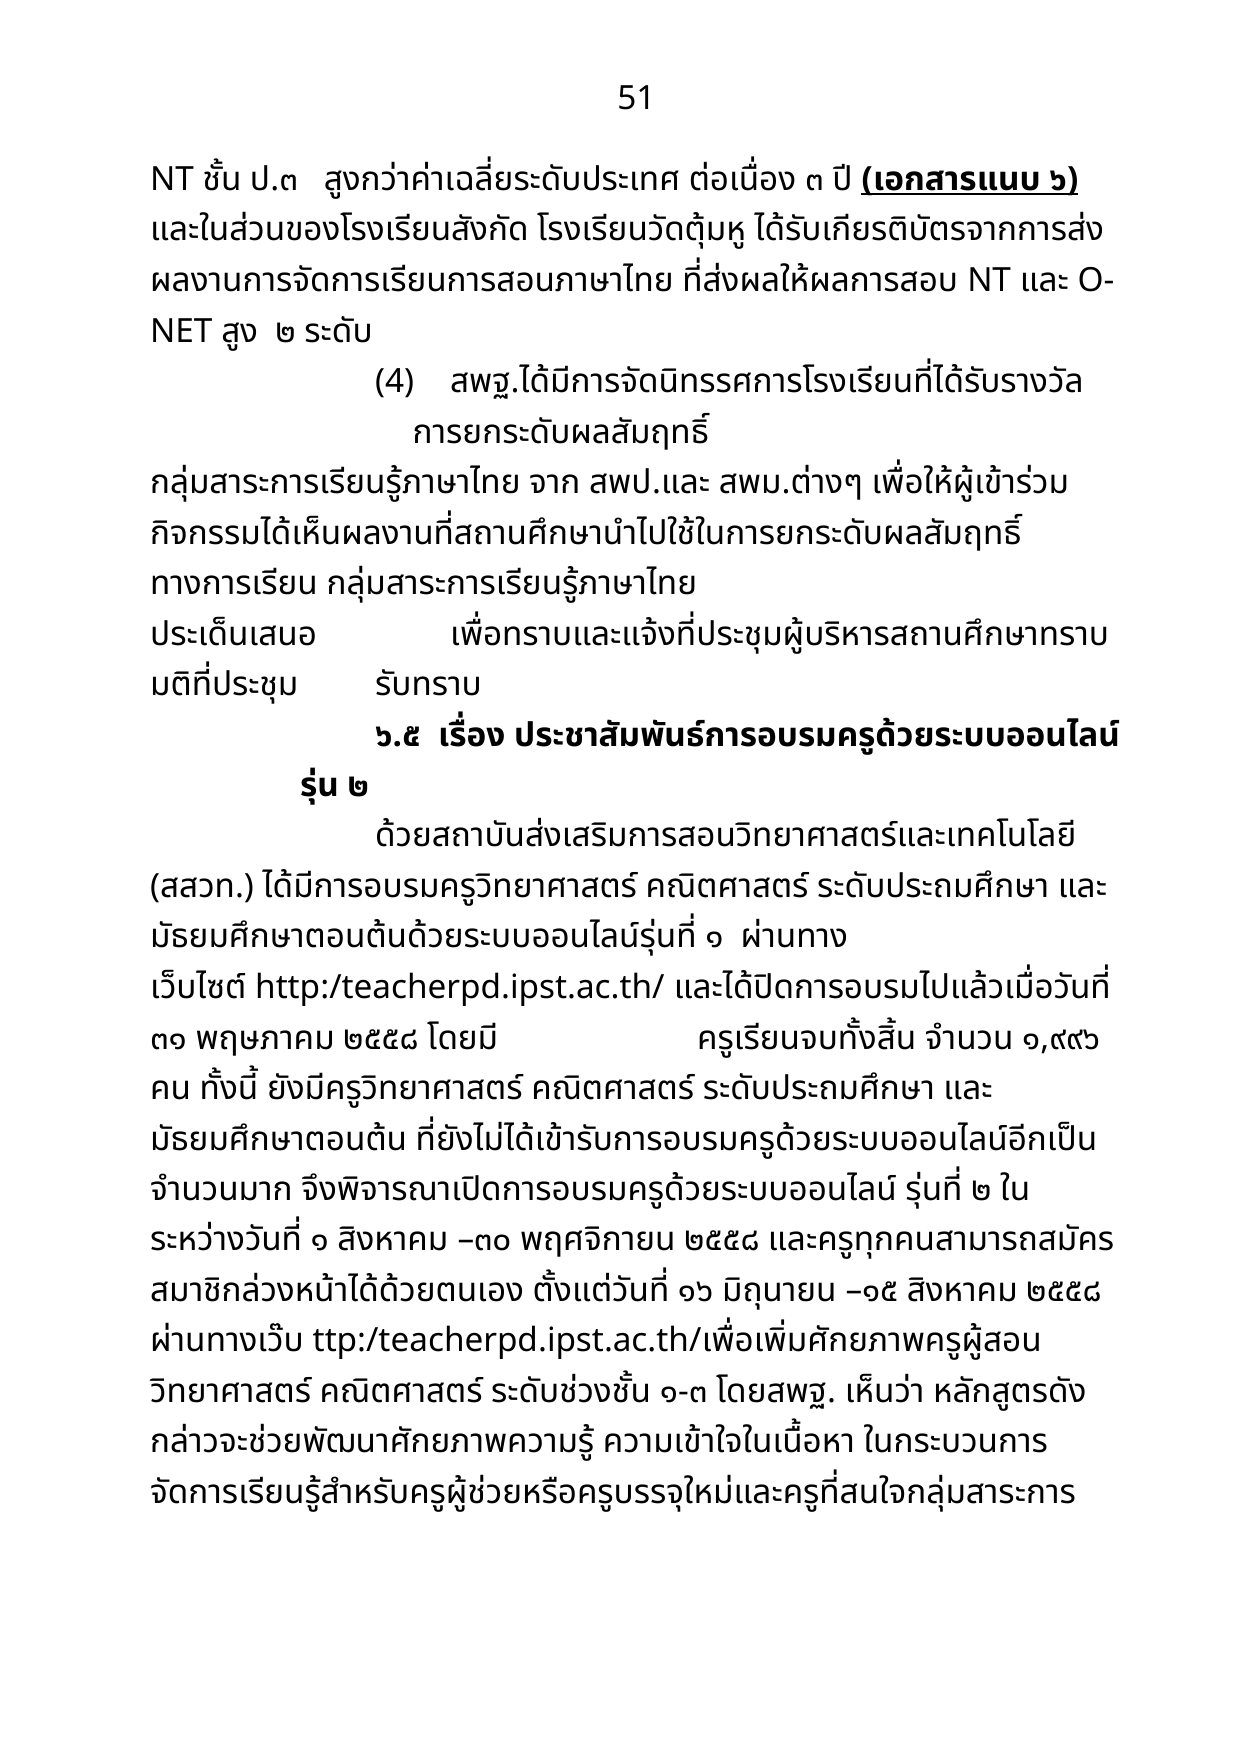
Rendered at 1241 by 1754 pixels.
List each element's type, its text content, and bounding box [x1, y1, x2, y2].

text ประเด็นเสนอ เพื่อทราบและแจ้งที่ประชุมผู้บริหารสถานศึกษาทราบ [150, 609, 1122, 660]
text มติที่ประชุม รับทราบ [150, 660, 1122, 710]
list สพฐ.ได้มีการจัดนิทรรศการโรงเรียนที่ได้รับรางวัล การยกระดับผลสัมฤทธิ์ [375, 357, 1122, 458]
text ๖.๕ เรื่อง ประชาสัมพันธ์การอบรมครูด้วยระบบออนไลน์ รุ่น ๒ [300, 710, 1122, 811]
text กลุ่มสาระการเรียนรู้ภาษาไทย จาก สพป.และ สพม.ต่างๆ เพื่อให้ผู้เข้าร่วมกิจกรรมได้เห็นผลงานที่สถานศึกษานำไปใช้ในการยกระดับผลสัมฤทธิ์ทางการเรียน กลุ่มสาระการเรียนรู้ภาษาไทย [150, 458, 1122, 609]
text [150, 811, 1122, 1518]
text NT ชั้น ป.๓ สูงกว่าค่าเฉลี่ยระดับประเทศ ต่อเนื่อง ๓ ปี (เอกสารแนบ ๖) และในส่วนของโรงเรียนสังกัด โรงเรียนวัดตุ้มหู ได้รับเกียรติบัตรจากการส่งผลงานการจัดการเรียนการสอนภาษาไทย ที่ส่งผลให้ผลการสอบ NT และ O-NET สูง ๒ ระดับ [150, 155, 1122, 357]
